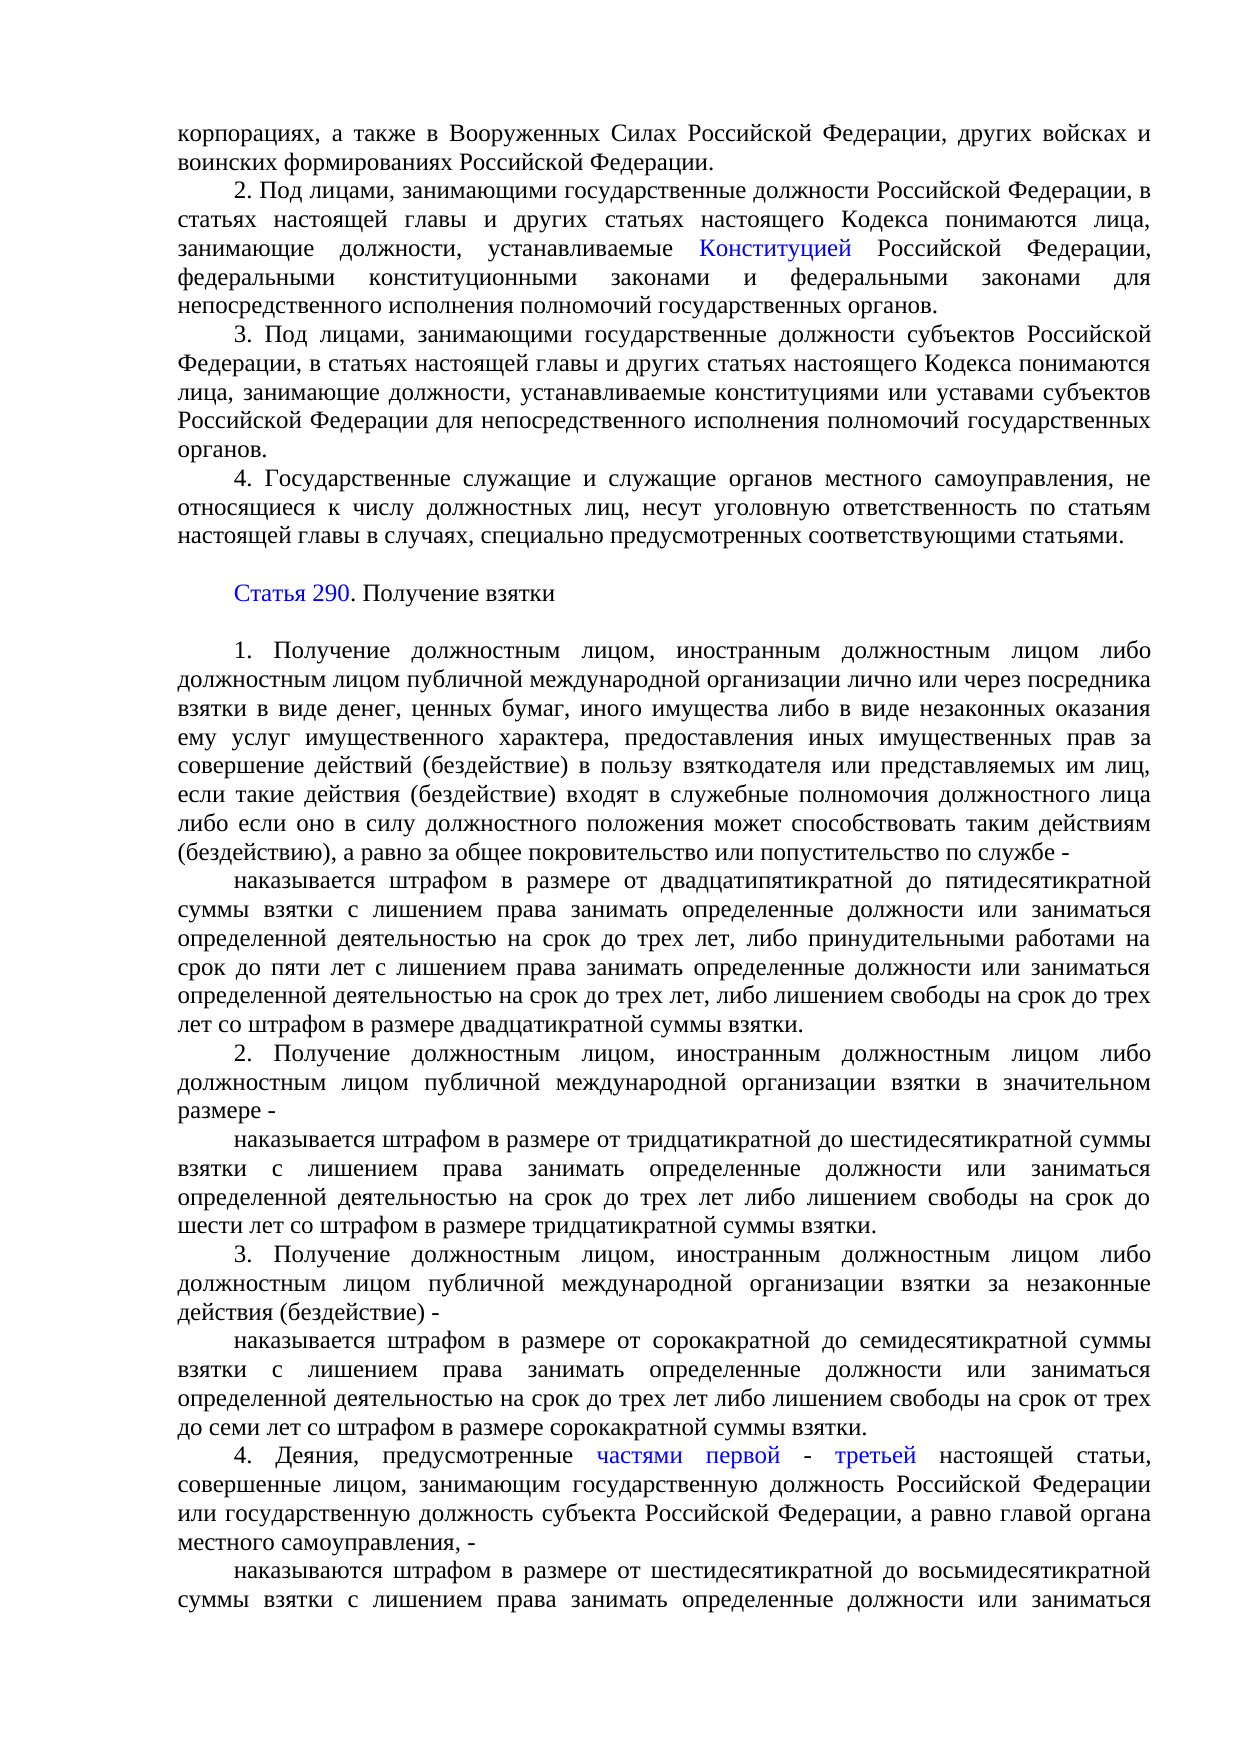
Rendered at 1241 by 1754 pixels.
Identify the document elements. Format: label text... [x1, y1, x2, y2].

text 4. Деяния, предусмотренные частями первой - третьей настоящей статьи, совершенные лицом, занимающим государственную должность Российской Федерации или государственную должность субъекта Российской Федерации, а равно главой органа местного самоуправления, - [177, 1441, 1152, 1556]
text наказывается штрафом в размере от тридцатикратной до шестидесятикратной суммы взятки с лишением права занимать определенные должности или заниматься определенной деятельностью на срок до трех лет либо лишением свободы на срок до шести лет со штрафом в размере тридцатикратной суммы взятки. [177, 1124, 1152, 1239]
text 4. Государственные служащие и служащие органов местного самоуправления, не относящиеся к числу должностных лиц, несут уголовную ответственность по статьям настоящей главы в случаях, специально предусмотренных соответствующими статьями. [177, 463, 1152, 549]
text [177, 118, 1152, 176]
text наказывается штрафом в размере от двадцатипятикратной до пятидесятикратной суммы взятки с лишением права занимать определенные должности или заниматься определенной деятельностью на срок до трех лет, либо принудительными работами на срок до пяти лет с лишением права занимать определенные должности или заниматься определенной деятельностью на срок до трех лет, либо лишением свободы на срок до трех лет со штрафом в размере двадцатикратной суммы взятки. [177, 866, 1152, 1038]
text 2. Получение должностным лицом, иностранным должностным лицом либо должностным лицом публичной международной организации взятки в значительном размере - [177, 1038, 1152, 1124]
text 1. Получение должностным лицом, иностранным должностным лицом либо должностным лицом публичной международной организации лично или через посредника взятки в виде денег, ценных бумаг, иного имущества либо в виде незаконных оказания ему услуг имущественного характера, предоставления иных имущественных прав за совершение действий (бездействие) в пользу взяткодателя или представляемых им лиц, если такие действия (бездействие) входят в служебные полномочия должностного лица либо если оно в силу должностного положения может способствовать таким действиям (бездействию), а равно за общее покровительство или попустительство по службе - [177, 636, 1152, 866]
text Статья 290. Получение взятки [177, 578, 1152, 607]
text 2. Под лицами, занимающими государственные должности Российской Федерации, в статьях настоящей главы и других статьях настоящего Кодекса понимаются лица, занимающие должности, устанавливаемые Конституцией Российской Федерации, федеральными конституционными законами и федеральными законами для непосредственного исполнения полномочий государственных органов. [177, 176, 1152, 319]
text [177, 1556, 1152, 1613]
text наказывается штрафом в размере от сорокакратной до семидесятикратной суммы взятки с лишением права занимать определенные должности или заниматься определенной деятельностью на срок до трех лет либо лишением свободы на срок от трех до семи лет со штрафом в размере сорокакратной суммы взятки. [177, 1326, 1152, 1441]
text 3. Получение должностным лицом, иностранным должностным лицом либо должностным лицом публичной международной организации взятки за незаконные действия (бездействие) - [177, 1239, 1152, 1326]
text 3. Под лицами, занимающими государственные должности субъектов Российской Федерации, в статьях настоящей главы и других статьях настоящего Кодекса понимаются лица, занимающие должности, устанавливаемые конституциями или уставами субъектов Российской Федерации для непосредственного исполнения полномочий государственных органов. [177, 319, 1152, 463]
